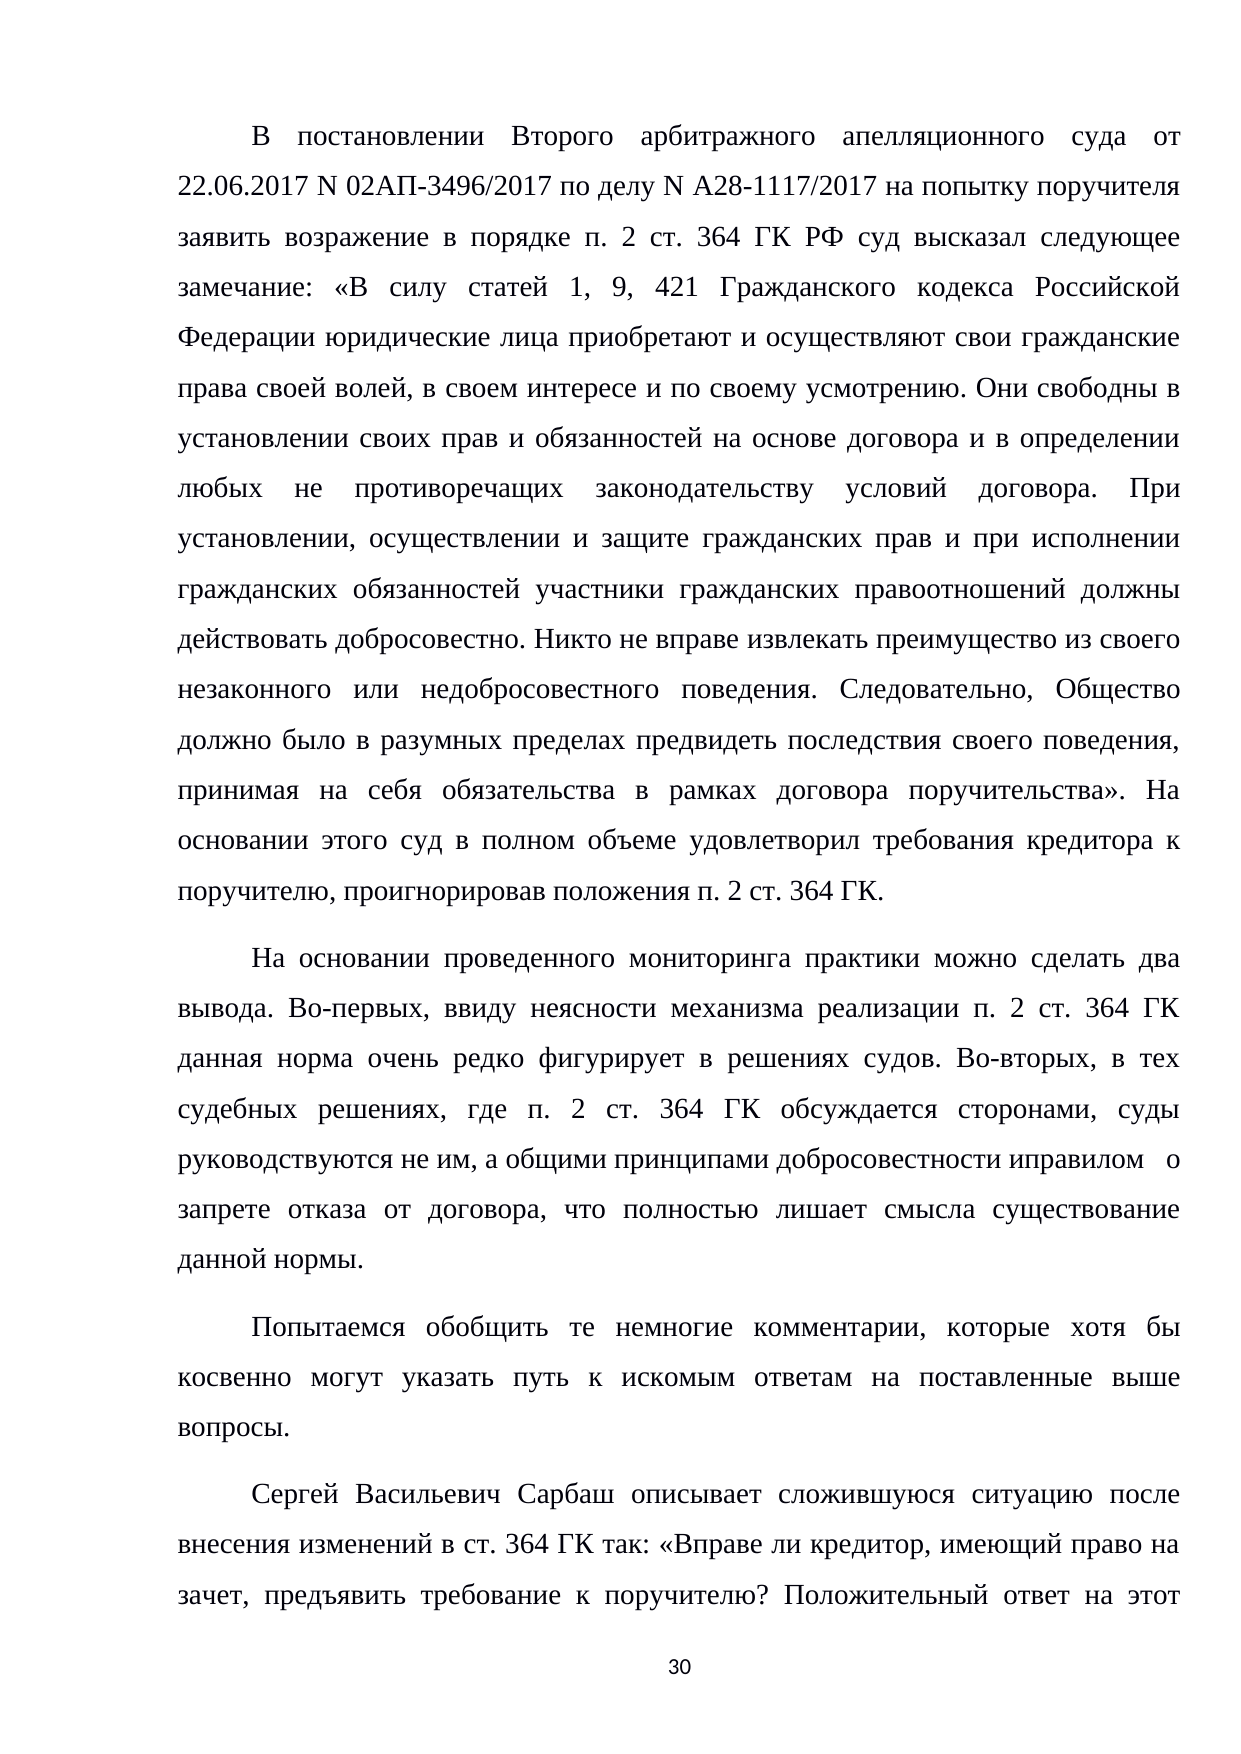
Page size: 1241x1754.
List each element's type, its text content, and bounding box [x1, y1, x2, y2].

text В постановлении Второго арбитражного апелляционного суда от 22.06.2017 N 02АП-3496/2017 по делу N А28-1117/2017 на попытку поручителя заявить возражение в порядке п. 2 ст. 364 ГК РФ суд высказал следующее замечание: «В силу статей 1, 9, 421 Гражданского кодекса Российской Федерации юридические лица приобретают и осуществляют свои гражданские права своей волей, в своем интересе и по своему усмотрению. Они свободны в установлении своих прав и обязанностей на основе договора и в определении любых не противоречащих законодательству условий договора. При установлении, осуществлении и защите гражданских прав и при исполнении гражданских обязанностей участники гражданских правоотношений должны действовать добросовестно. Никто не вправе извлекать преимущество из своего незаконного или недобросовестного поведения. Следовательно, Общество должно было в разумных пределах предвидеть последствия своего поведения, принимая на себя обязательства в рамках договора поручительства». На основании этого суд в полном объеме удовлетворил требования кредитора к поручителю, проигнорировав положения п. 2 ст. 364 ГК. [177, 118, 1181, 906]
text Попытаемся обобщить те немногие комментарии, которые хотя бы косвенно могут указать путь к искомым ответам на поставленные выше вопросы. [177, 1309, 1181, 1443]
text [177, 1476, 1181, 1610]
text На основании проведенного мониторинга практики можно сделать два вывода. Во-первых, ввиду неясности механизма реализации п. 2 ст. 364 ГК данная норма очень редко фигурирует в решениях судов. Во-вторых, в тех судебных решениях, где п. 2 ст. 364 ГК обсуждается сторонами, суды руководствуются не им, а общими принципами добросовестности иправилом о запрете отказа от договора, что полностью лишает смысла существование данной нормы. [177, 940, 1181, 1275]
